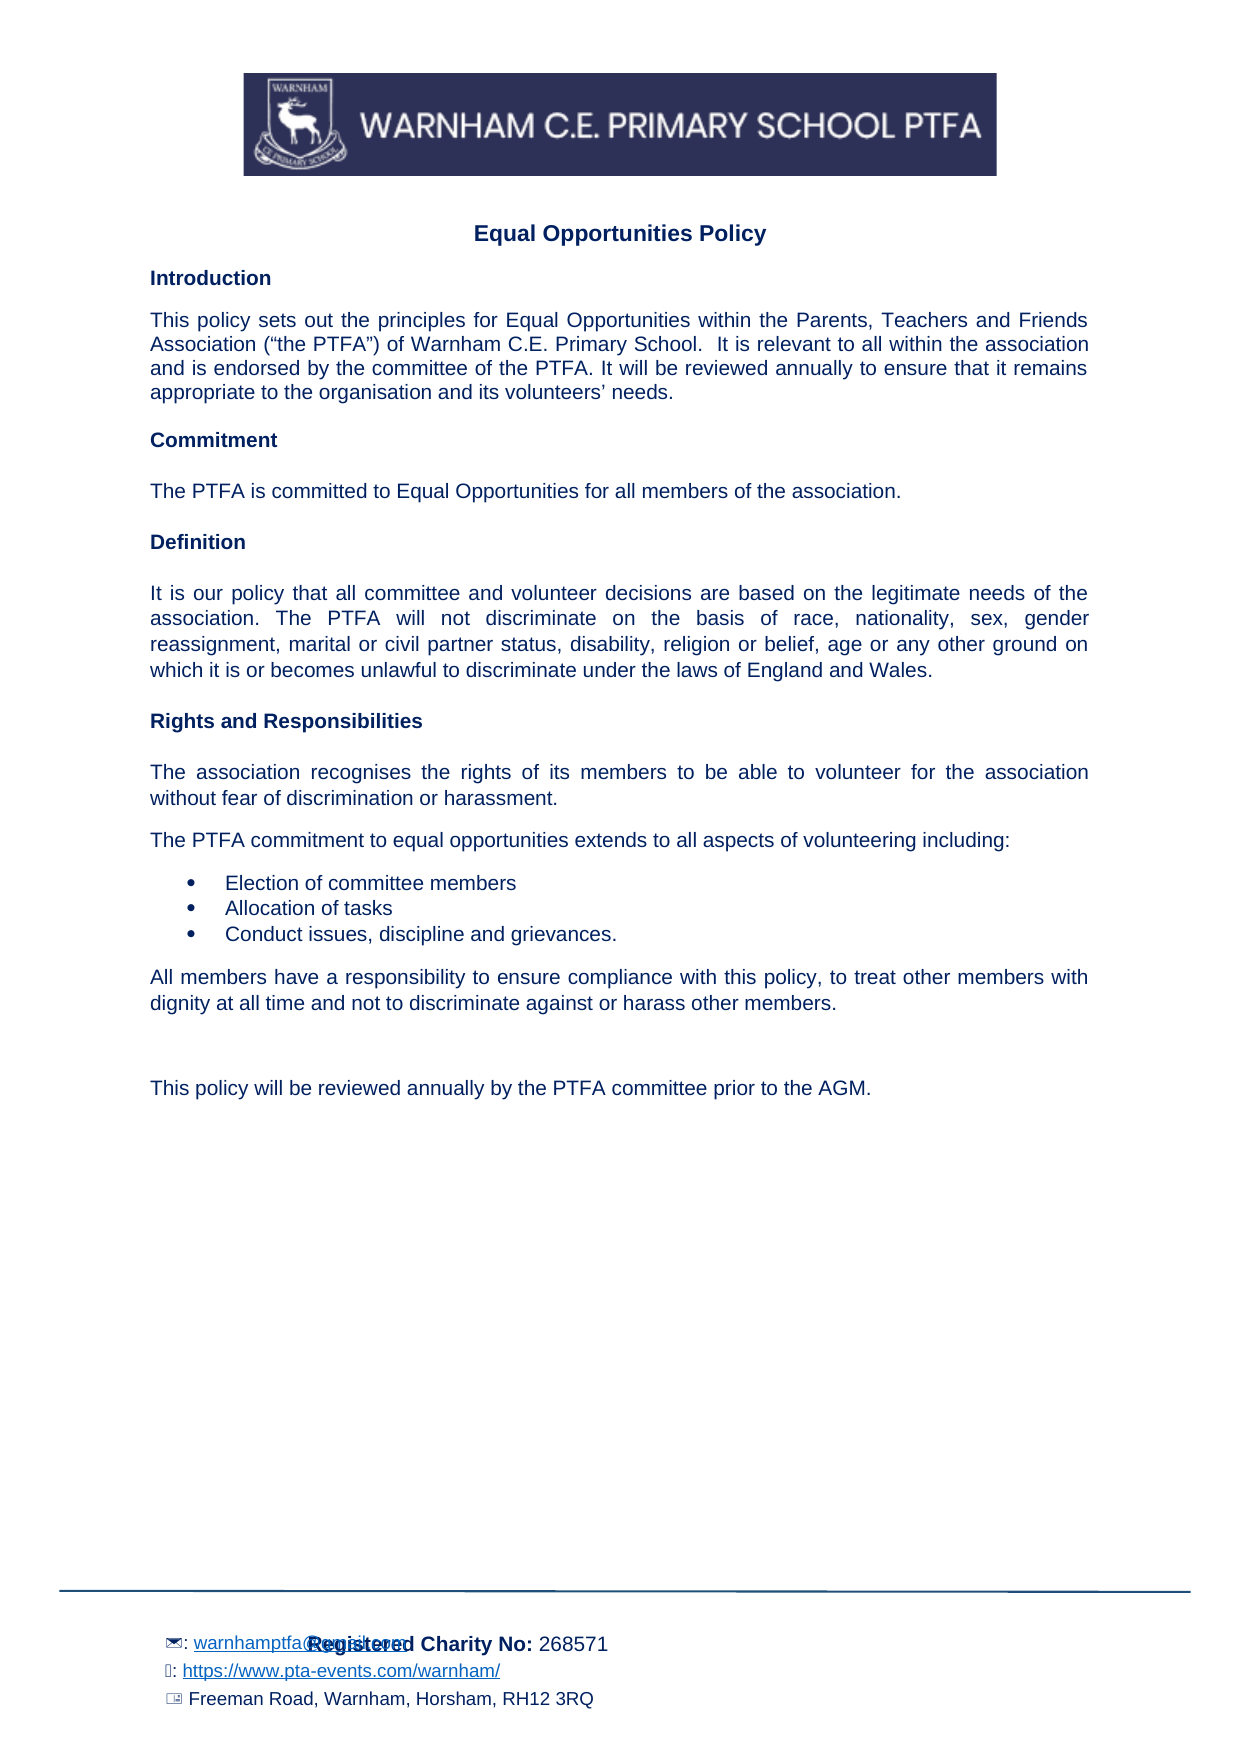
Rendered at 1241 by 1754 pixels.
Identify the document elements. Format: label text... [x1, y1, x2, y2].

text Equal Opportunities Policy [150, 220, 1090, 247]
text The association recognises the rights of its members to be able to volunteer for the association without fear of discrimination or harassment. [150, 759, 1090, 809]
text It is our policy that all committee and volunteer decisions are based on the legitimate needs of the association. The PTFA will not discriminate on the basis of race, nationality, sex, gender reassignment, marital or civil partner status, disability, religion or belief, age or any other ground on which it is or becomes unlawful to discriminate under the laws of England and Wales. [150, 580, 1090, 682]
text The PTFA is committed to Equal Opportunities for all members of the association. [150, 479, 1090, 503]
text This policy will be reviewed annually by the PTFA committee prior to the AGM. [150, 1076, 1090, 1099]
list Allocation of tasks [187, 896, 1090, 920]
text All members have a responsibility to ensure compliance with this policy, to treat other members with dignity at all time and not to discriminate against or harass other members. [150, 965, 1090, 1014]
text Rights and Responsibilities [150, 709, 1090, 733]
text Definition [150, 529, 1090, 553]
picture [243, 73, 997, 176]
list Conduct issues, discipline and grievances. [187, 922, 1090, 946]
text Commitment [150, 428, 1090, 452]
text Introduction [150, 266, 1090, 289]
list Election of committee members [187, 870, 1090, 894]
text The PTFA commitment to equal opportunities extends to all aspects of volunteering including: [150, 828, 1090, 852]
text This policy sets out the principles for Equal Opportunities within the Parents, Teachers and Friends Association (“the PTFA”) of Warnham C.E. Primary School. It is relevant to all within the association and is endorsed by the committee of the PTFA. It will be reviewed annually to ensure that it remains appropriate to the organisation and its volunteers’ needs. [150, 308, 1090, 404]
